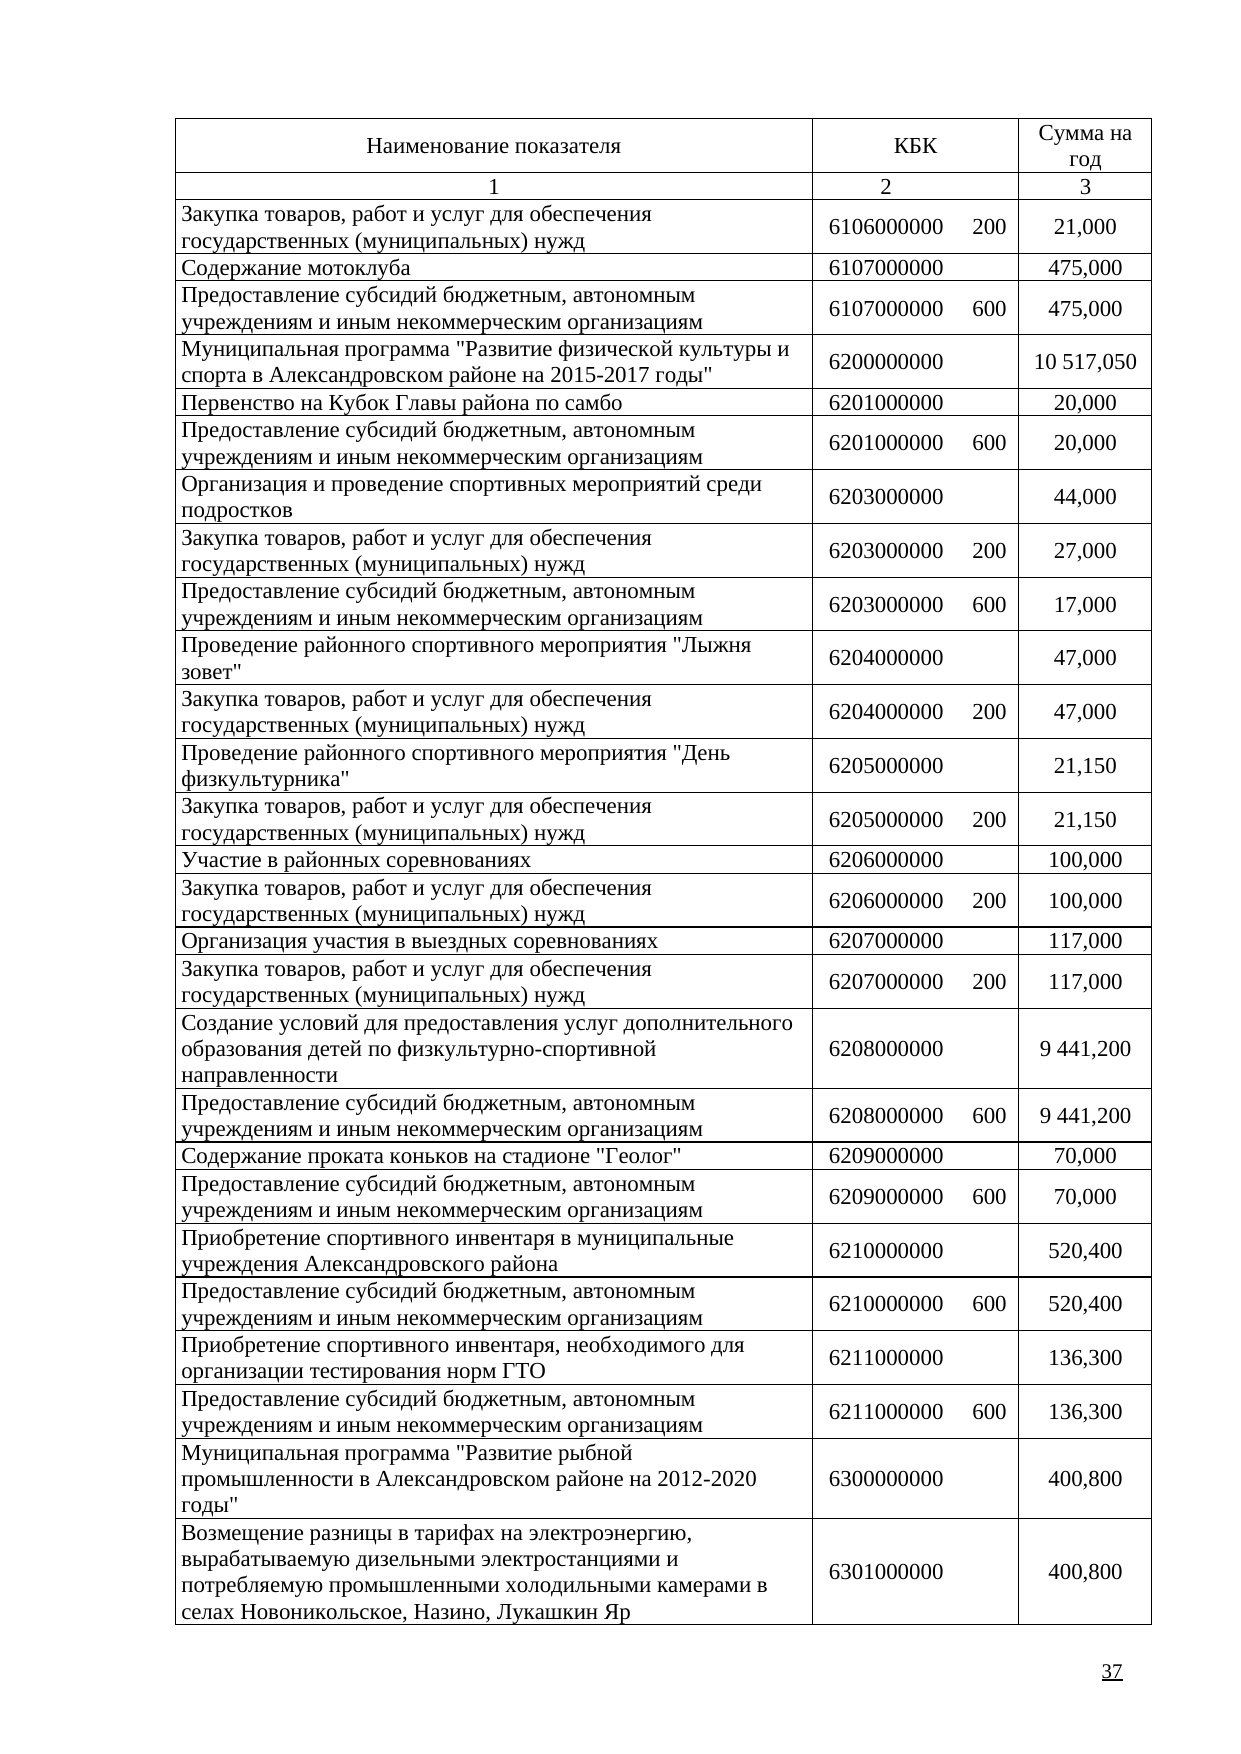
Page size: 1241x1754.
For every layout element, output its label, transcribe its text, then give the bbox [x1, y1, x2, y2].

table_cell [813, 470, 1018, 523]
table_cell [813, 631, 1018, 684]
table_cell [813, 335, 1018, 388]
table_header Наименование показателя [176, 119, 812, 172]
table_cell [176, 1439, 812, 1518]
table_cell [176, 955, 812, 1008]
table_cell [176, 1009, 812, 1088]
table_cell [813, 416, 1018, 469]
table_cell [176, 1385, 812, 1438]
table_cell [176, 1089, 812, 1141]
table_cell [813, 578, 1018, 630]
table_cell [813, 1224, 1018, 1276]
table_header Сумма на год [1019, 119, 1151, 172]
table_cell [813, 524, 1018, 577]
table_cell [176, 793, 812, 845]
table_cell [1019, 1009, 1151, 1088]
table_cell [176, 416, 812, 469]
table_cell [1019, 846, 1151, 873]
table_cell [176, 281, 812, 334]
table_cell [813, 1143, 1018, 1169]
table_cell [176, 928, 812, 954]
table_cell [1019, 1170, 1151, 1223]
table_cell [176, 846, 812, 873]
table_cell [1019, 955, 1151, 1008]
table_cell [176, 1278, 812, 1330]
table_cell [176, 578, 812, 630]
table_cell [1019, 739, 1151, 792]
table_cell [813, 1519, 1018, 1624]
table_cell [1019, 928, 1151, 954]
table_cell 1 [176, 173, 812, 199]
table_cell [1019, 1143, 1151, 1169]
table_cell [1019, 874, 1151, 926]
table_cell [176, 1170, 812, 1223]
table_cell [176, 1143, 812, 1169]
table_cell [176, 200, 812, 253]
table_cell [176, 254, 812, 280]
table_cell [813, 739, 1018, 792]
table_cell 3 [1019, 173, 1151, 199]
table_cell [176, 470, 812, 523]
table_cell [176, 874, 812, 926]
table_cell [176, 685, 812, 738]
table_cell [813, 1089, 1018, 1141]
table_cell 2 [813, 173, 960, 199]
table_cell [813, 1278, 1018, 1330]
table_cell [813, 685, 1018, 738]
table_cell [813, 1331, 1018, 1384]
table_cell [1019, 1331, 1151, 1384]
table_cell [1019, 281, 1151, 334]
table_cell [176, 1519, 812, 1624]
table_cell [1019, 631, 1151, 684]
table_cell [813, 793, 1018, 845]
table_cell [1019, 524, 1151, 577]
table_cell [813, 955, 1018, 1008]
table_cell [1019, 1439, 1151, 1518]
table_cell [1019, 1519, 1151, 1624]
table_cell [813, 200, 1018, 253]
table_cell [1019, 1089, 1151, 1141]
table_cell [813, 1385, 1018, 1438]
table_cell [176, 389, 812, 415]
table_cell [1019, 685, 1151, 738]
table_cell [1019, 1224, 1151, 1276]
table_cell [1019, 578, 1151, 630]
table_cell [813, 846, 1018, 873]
table_header КБК [813, 119, 1018, 172]
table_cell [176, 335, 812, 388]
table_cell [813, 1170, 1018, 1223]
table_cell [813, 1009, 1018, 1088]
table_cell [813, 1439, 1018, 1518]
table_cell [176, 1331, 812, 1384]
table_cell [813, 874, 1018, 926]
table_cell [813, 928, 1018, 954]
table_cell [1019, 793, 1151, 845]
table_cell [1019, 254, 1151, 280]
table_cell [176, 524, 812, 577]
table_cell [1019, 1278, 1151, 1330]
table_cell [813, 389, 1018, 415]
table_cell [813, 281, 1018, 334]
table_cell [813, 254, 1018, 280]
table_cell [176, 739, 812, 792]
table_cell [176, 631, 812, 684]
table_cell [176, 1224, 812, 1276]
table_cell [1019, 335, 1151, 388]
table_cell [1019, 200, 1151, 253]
table_cell [960, 173, 1018, 199]
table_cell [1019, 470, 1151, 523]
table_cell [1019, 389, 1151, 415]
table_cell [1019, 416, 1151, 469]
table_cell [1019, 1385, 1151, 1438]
